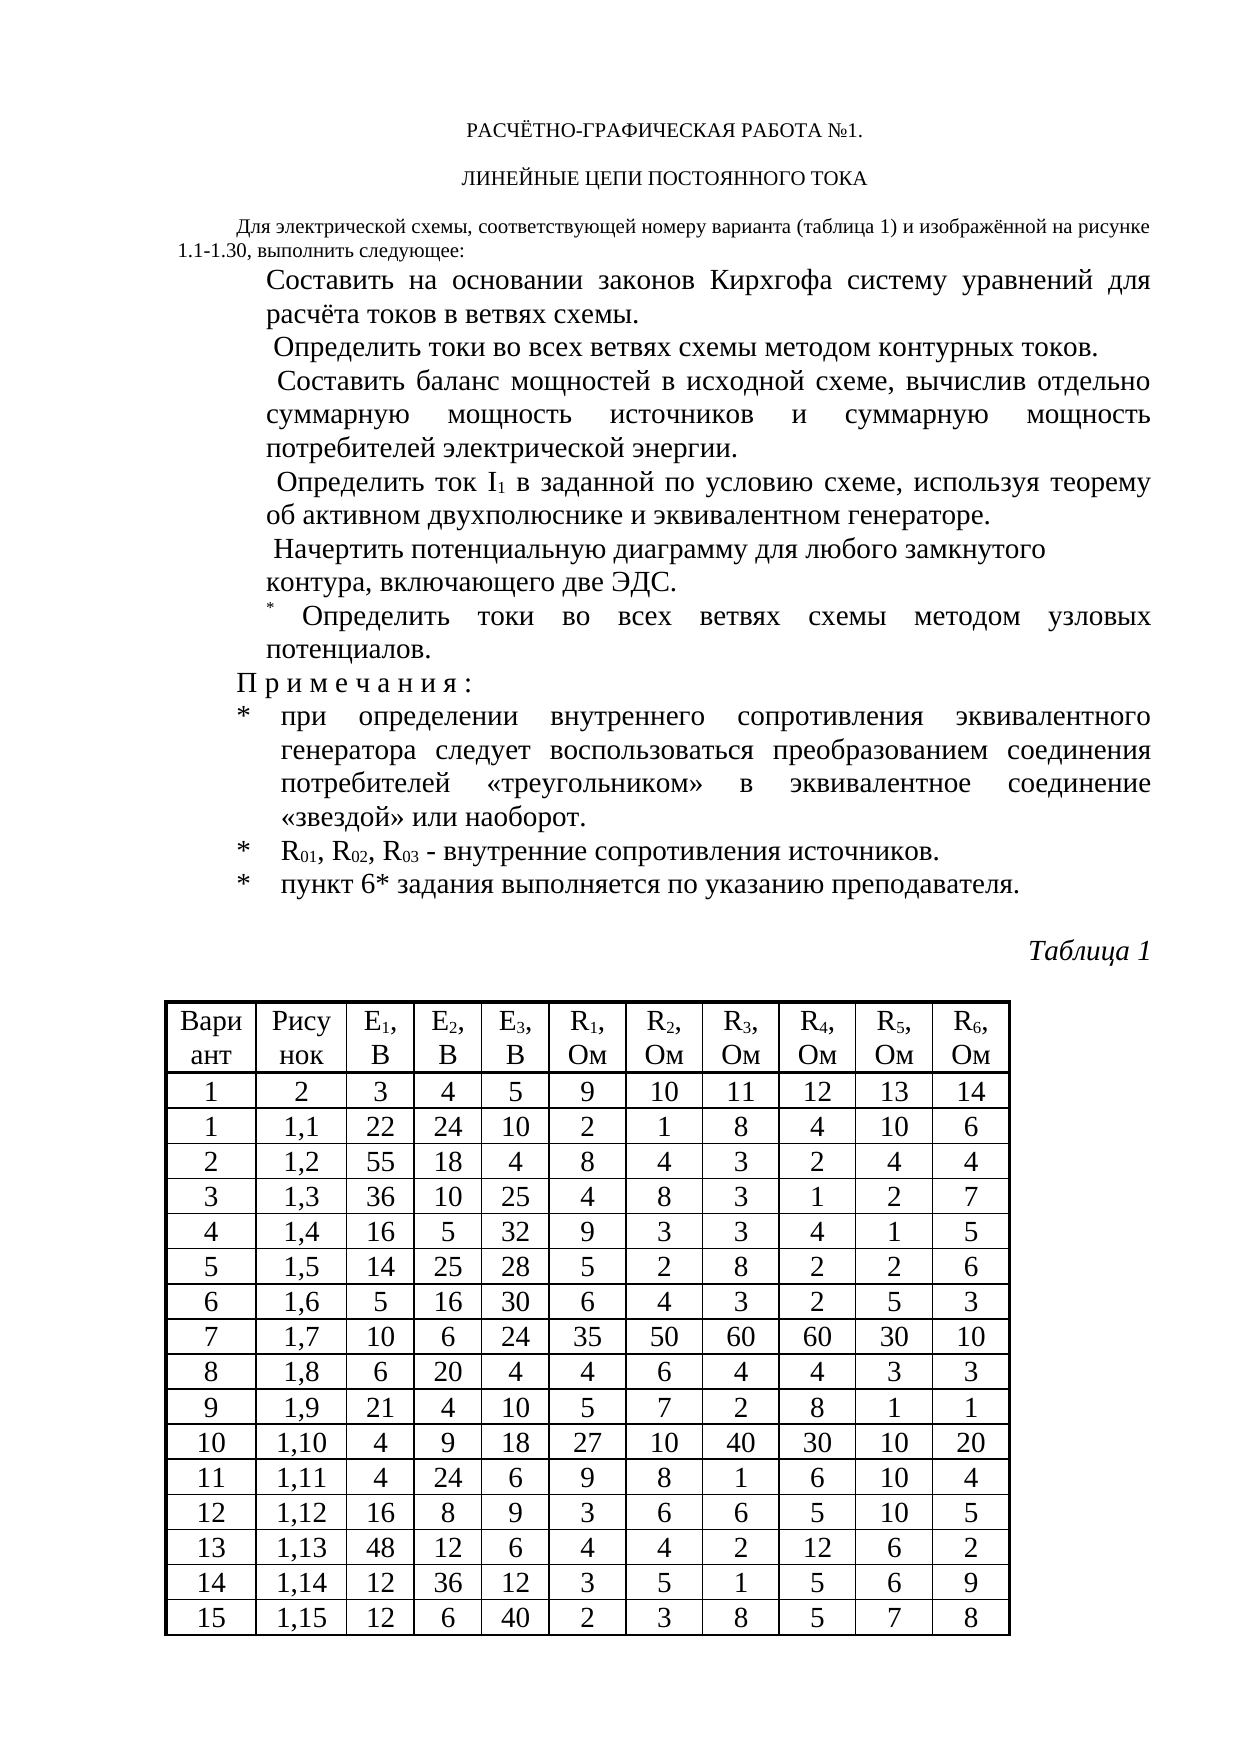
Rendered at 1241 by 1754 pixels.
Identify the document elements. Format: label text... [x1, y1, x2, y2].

table_cell 5 [550, 1249, 625, 1283]
table_header Е1, В [347, 1004, 413, 1071]
table_cell 6 [780, 1460, 855, 1493]
table_cell 32 [482, 1214, 548, 1248]
table_cell 12 [780, 1530, 855, 1564]
table_cell 25 [415, 1249, 481, 1283]
list Составить на основании законов Кирхгофа систему уравнений для расчёта токов в ветвях схемы. [236, 262, 1152, 329]
table_cell 12 [168, 1495, 255, 1528]
table_cell 6 [482, 1530, 548, 1564]
table_cell 4 [703, 1355, 778, 1388]
table_cell 13 [856, 1074, 932, 1107]
table_cell 9 [168, 1390, 255, 1423]
table_cell 1,12 [257, 1495, 346, 1528]
table_cell 6 [856, 1565, 932, 1599]
list при определении внутреннего сопротивления эквивалентного генератора следует воспользоваться преобразованием соединения потребителей «треугольником» в эквивалентное соединение «звездой» или наоборот. [236, 698, 1152, 833]
table_cell 9 [550, 1460, 625, 1493]
table_cell 8 [627, 1460, 702, 1493]
table_cell 60 [703, 1320, 778, 1353]
table_cell 1,4 [257, 1214, 346, 1248]
table_cell 14 [933, 1074, 1008, 1107]
table_cell 1,9 [257, 1390, 346, 1423]
table_cell 4 [550, 1530, 625, 1564]
list Определить токи во всех ветвях схемы методом контурных токов. [236, 329, 1152, 363]
table_cell 6 [627, 1355, 702, 1388]
table_cell 5 [780, 1495, 855, 1528]
table_cell 4 [780, 1355, 855, 1388]
list R01, R02, R03 - внутренние сопротивления источников. [236, 833, 1152, 866]
table_cell 13 [168, 1530, 255, 1564]
table_cell 3 [703, 1179, 778, 1213]
table_cell 4 [482, 1355, 548, 1388]
text ЛИНЕЙНЫЕ ЦЕПИ ПОСТОЯННОГО ТОКА [177, 166, 1152, 190]
table_cell 1,3 [257, 1179, 346, 1213]
table_cell 10 [482, 1390, 548, 1423]
table_cell 9 [415, 1425, 481, 1458]
table_cell 3 [627, 1600, 702, 1634]
table_cell 8 [703, 1249, 778, 1283]
table_header Вариант [168, 1004, 255, 1071]
table_cell 8 [627, 1179, 702, 1213]
table_cell 55 [347, 1144, 413, 1177]
table_cell 4 [550, 1179, 625, 1213]
table_cell 1 [168, 1074, 255, 1107]
table_cell 12 [347, 1565, 413, 1599]
table_cell 7 [856, 1600, 932, 1634]
list Начертить потенциальную диаграмму для любого замкнутого контура, включающего две ЭДС. [236, 531, 1152, 598]
table_cell 10 [415, 1179, 481, 1213]
table_cell 4 [627, 1285, 702, 1318]
table_cell 14 [168, 1565, 255, 1599]
table_cell 10 [627, 1074, 702, 1107]
table_cell 12 [415, 1530, 481, 1564]
table_cell 40 [703, 1425, 778, 1458]
table_header Е2, В [415, 1004, 481, 1071]
table_cell 10 [856, 1495, 932, 1528]
table_cell 16 [415, 1285, 481, 1318]
table_cell 2 [703, 1390, 778, 1423]
table_cell 18 [482, 1425, 548, 1458]
table_cell 3 [933, 1355, 1008, 1388]
table_cell 2 [168, 1144, 255, 1177]
table_cell 3 [550, 1565, 625, 1599]
table_cell 1,8 [257, 1355, 346, 1388]
table_cell 2 [780, 1144, 855, 1177]
table_header Е3, В [482, 1004, 548, 1071]
table_cell 1 [703, 1565, 778, 1599]
table_cell 36 [415, 1565, 481, 1599]
list Определить ток I1 в заданной по условию схеме, используя теорему об активном двухполюснике и эквивалентном генераторе. [236, 464, 1152, 531]
table_cell 2 [627, 1249, 702, 1283]
table_cell 5 [933, 1214, 1008, 1248]
table_cell 12 [347, 1600, 413, 1634]
table_header R6, Ом [933, 1004, 1008, 1071]
table_cell 18 [415, 1144, 481, 1177]
table_cell 3 [703, 1144, 778, 1177]
table_cell 3 [347, 1074, 413, 1107]
table_cell 22 [347, 1109, 413, 1142]
table_cell 20 [933, 1425, 1008, 1458]
table_cell 10 [627, 1425, 702, 1458]
table_cell 25 [482, 1179, 548, 1213]
table_cell 10 [856, 1425, 932, 1458]
table_cell 11 [703, 1074, 778, 1107]
table_cell 4 [347, 1460, 413, 1493]
table_cell 1 [780, 1179, 855, 1213]
table_cell 21 [347, 1390, 413, 1423]
table_cell 24 [482, 1320, 548, 1353]
table_cell 14 [347, 1249, 413, 1283]
table_cell 28 [482, 1249, 548, 1283]
table_cell 4 [415, 1390, 481, 1423]
table_cell 30 [780, 1425, 855, 1458]
table_cell 8 [550, 1144, 625, 1177]
table_header R5, Ом [856, 1004, 932, 1071]
table_cell 24 [415, 1109, 481, 1142]
table_cell 8 [703, 1600, 778, 1634]
table_cell 7 [168, 1320, 255, 1353]
table_cell 10 [856, 1109, 932, 1142]
table_cell 1,1 [257, 1109, 346, 1142]
table_cell 2 [257, 1074, 346, 1107]
table_cell 5 [856, 1285, 932, 1318]
table_cell 10 [482, 1109, 548, 1142]
table_cell 2 [933, 1530, 1008, 1564]
table_cell 3 [168, 1179, 255, 1213]
table_cell 7 [627, 1390, 702, 1423]
table_cell 3 [703, 1214, 778, 1248]
table_cell 1 [856, 1390, 932, 1423]
table_cell 6 [703, 1495, 778, 1528]
list пункт 6* задания выполняется по указанию преподавателя. [236, 866, 1152, 900]
list * Определить токи во всех ветвях схемы методом узловых потенциалов. [236, 598, 1152, 665]
table_cell 10 [933, 1320, 1008, 1353]
table_cell 1 [933, 1390, 1008, 1423]
table_cell 6 [627, 1495, 702, 1528]
table_cell 12 [482, 1565, 548, 1599]
table_cell 4 [415, 1074, 481, 1107]
table_cell 1,2 [257, 1144, 346, 1177]
table_cell 1,10 [257, 1425, 346, 1458]
table_cell 6 [550, 1285, 625, 1318]
table_cell 6 [168, 1285, 255, 1318]
table_header R1, Ом [550, 1004, 625, 1071]
table_cell 8 [415, 1495, 481, 1528]
table_cell 6 [933, 1109, 1008, 1142]
table_cell 1,11 [257, 1460, 346, 1493]
table_cell 5 [347, 1285, 413, 1318]
table_cell 40 [482, 1600, 548, 1634]
table_cell 1 [856, 1214, 932, 1248]
table_cell 10 [168, 1425, 255, 1458]
table_header R3, Ом [703, 1004, 778, 1071]
table_cell 4 [550, 1355, 625, 1388]
table_cell 4 [347, 1425, 413, 1458]
table_cell 7 [933, 1179, 1008, 1213]
table_cell 24 [415, 1460, 481, 1493]
table_cell 4 [780, 1214, 855, 1248]
table_cell 60 [780, 1320, 855, 1353]
table_cell 8 [780, 1390, 855, 1423]
list П р и м е ч а н и я : [177, 665, 1152, 698]
list Таблица 1 [251, 933, 1152, 967]
table_cell 30 [482, 1285, 548, 1318]
table_cell 3 [550, 1495, 625, 1528]
table_cell 1,5 [257, 1249, 346, 1283]
table_cell 1 [703, 1460, 778, 1493]
table_cell 5 [933, 1495, 1008, 1528]
table_cell 2 [703, 1530, 778, 1564]
table_cell 6 [933, 1249, 1008, 1283]
table_cell 8 [168, 1355, 255, 1388]
table_cell 5 [550, 1390, 625, 1423]
table_cell 6 [482, 1460, 548, 1493]
table_cell 15 [168, 1600, 255, 1634]
table_cell 48 [347, 1530, 413, 1564]
table_cell 27 [550, 1425, 625, 1458]
table_cell 35 [550, 1320, 625, 1353]
table_cell 4 [780, 1109, 855, 1142]
table_cell 10 [347, 1320, 413, 1353]
table_cell 6 [856, 1530, 932, 1564]
table_cell 16 [347, 1214, 413, 1248]
table_cell 9 [933, 1565, 1008, 1599]
table_cell 2 [780, 1285, 855, 1318]
table_cell 4 [856, 1144, 932, 1177]
table_cell 20 [415, 1355, 481, 1388]
table_cell 9 [550, 1214, 625, 1248]
table_cell 50 [627, 1320, 702, 1353]
table_cell 5 [780, 1600, 855, 1634]
table_cell 3 [933, 1285, 1008, 1318]
table_cell 9 [550, 1074, 625, 1107]
table_cell 6 [415, 1600, 481, 1634]
table_cell 5 [780, 1565, 855, 1599]
table_cell 12 [780, 1074, 855, 1107]
table_cell 3 [627, 1214, 702, 1248]
table_cell 3 [856, 1355, 932, 1388]
table_header R4, Ом [780, 1004, 855, 1071]
table_cell 4 [627, 1530, 702, 1564]
table_header Рисунок [257, 1004, 346, 1071]
table_cell 5 [415, 1214, 481, 1248]
table_cell 8 [703, 1109, 778, 1142]
table_cell 30 [856, 1320, 932, 1353]
table_cell 2 [856, 1249, 932, 1283]
table_cell 4 [933, 1460, 1008, 1493]
table_cell 2 [550, 1109, 625, 1142]
table_cell 4 [627, 1144, 702, 1177]
table_cell 1 [168, 1109, 255, 1142]
text РАСЧЁТНО-ГРАФИЧЕСКАЯ РАБОТА №1. [177, 118, 1152, 142]
table_cell 4 [168, 1214, 255, 1248]
table_cell 1,6 [257, 1285, 346, 1318]
table_cell 5 [168, 1249, 255, 1283]
table_cell 9 [482, 1495, 548, 1528]
table_cell 8 [933, 1600, 1008, 1634]
table_cell 3 [703, 1285, 778, 1318]
table_cell 6 [415, 1320, 481, 1353]
text Для электрической схемы, соответствующей номеру варианта (таблица 1) и изображённой на рисунке 1.1-1.30, выполнить следующее: [177, 214, 1152, 262]
table_cell 5 [482, 1074, 548, 1107]
table_cell 4 [482, 1144, 548, 1177]
table_cell 1,15 [257, 1600, 346, 1634]
table_cell 2 [856, 1179, 932, 1213]
table_cell 1,7 [257, 1320, 346, 1353]
table_cell 4 [933, 1144, 1008, 1177]
table_cell 36 [347, 1179, 413, 1213]
table_cell 6 [347, 1355, 413, 1388]
list Составить баланс мощностей в исходной схеме, вычислив отдельно суммарную мощность источников и суммарную мощность потребителей электрической энергии. [236, 363, 1152, 464]
table_cell 11 [168, 1460, 255, 1493]
table_cell 1,14 [257, 1565, 346, 1599]
table_cell 1 [627, 1109, 702, 1142]
table_cell 1,13 [257, 1530, 346, 1564]
table_header R2, Ом [627, 1004, 702, 1071]
table_cell 2 [550, 1600, 625, 1634]
table_cell 10 [856, 1460, 932, 1493]
table_cell 16 [347, 1495, 413, 1528]
table_cell 5 [627, 1565, 702, 1599]
table_cell 2 [780, 1249, 855, 1283]
